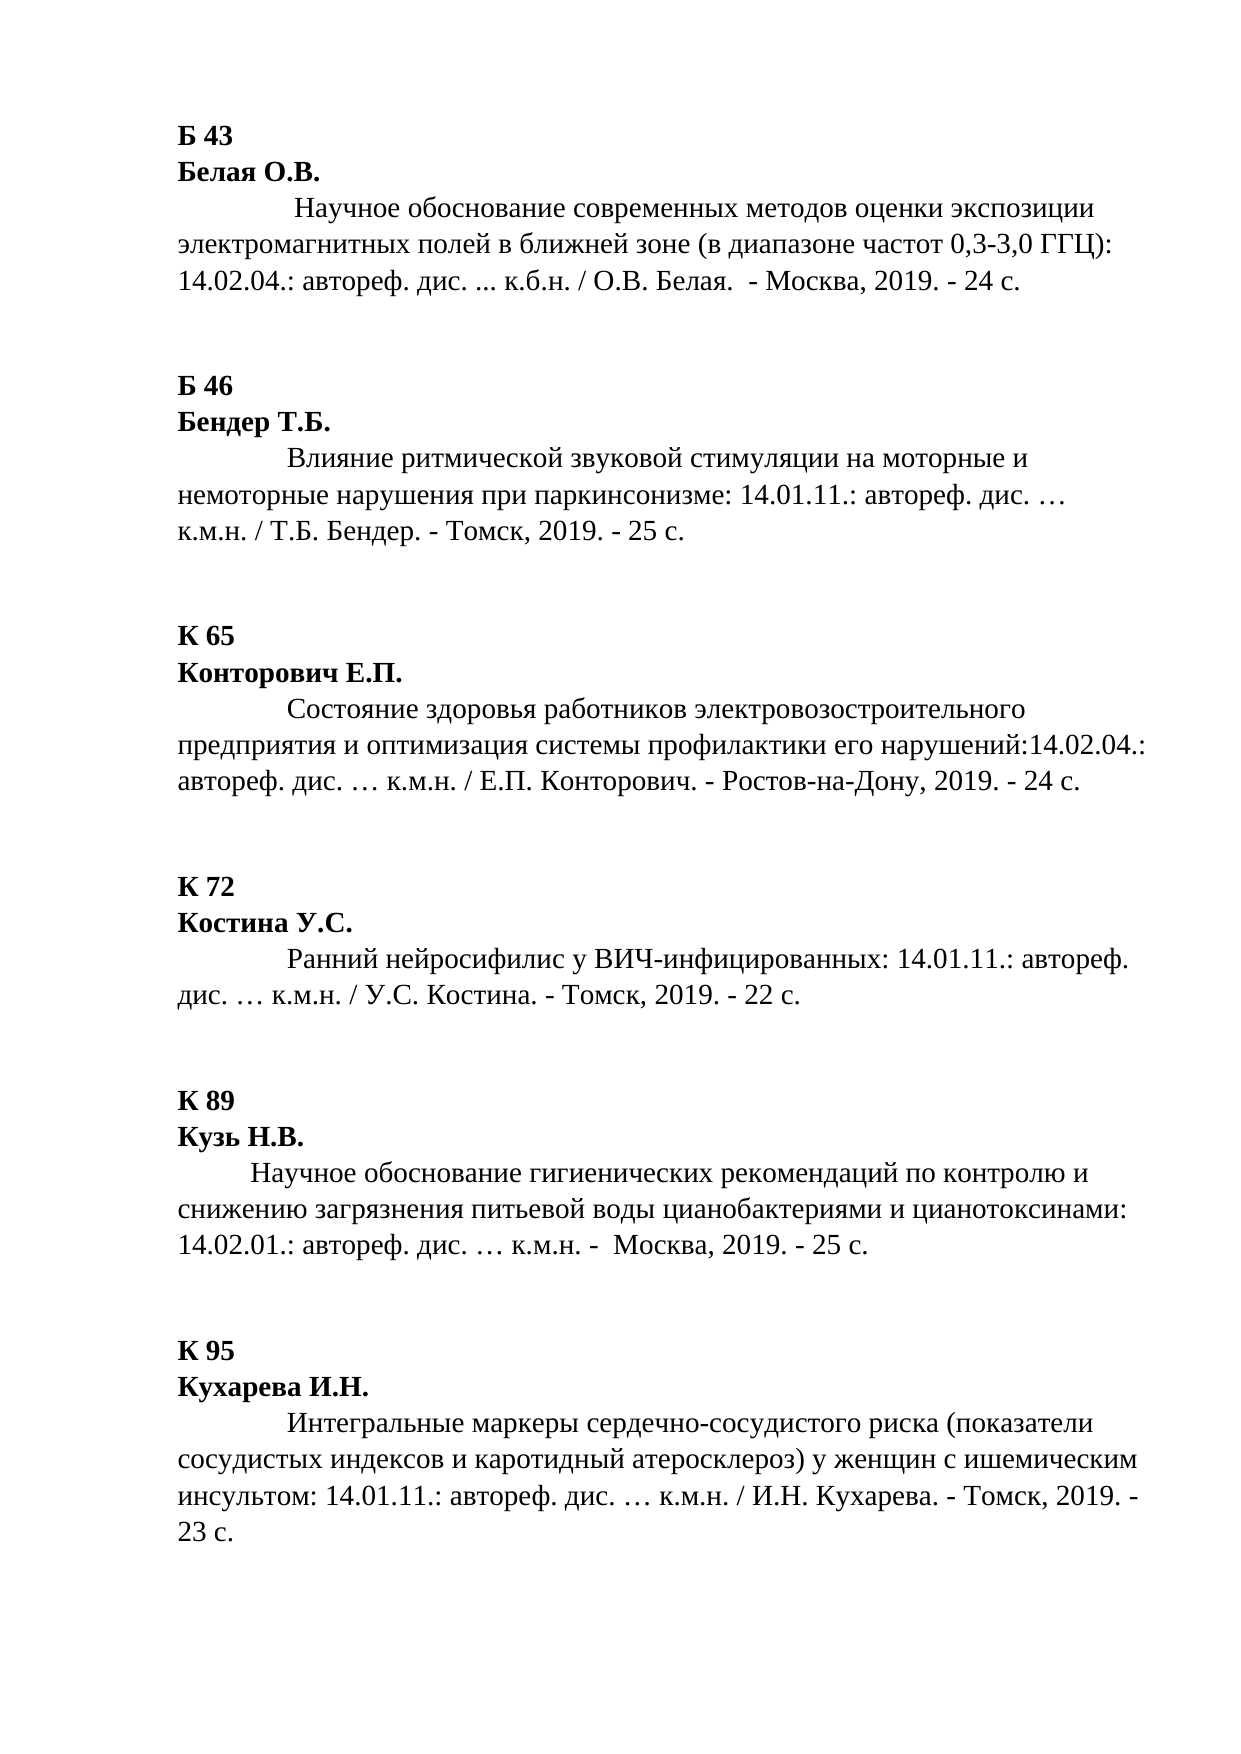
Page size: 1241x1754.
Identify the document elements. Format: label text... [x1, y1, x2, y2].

text К 95 Кухарева И.Н. Интегральные маркеры сердечно-сосудистого риска (показатели сосудистых индексов и каротидный атеросклероз) у женщин с ишемическим инсультом: 14.01.11.: автореф. дис. … к.м.н. / И.Н. Кухарева. - Томск, 2019. - 23 с. [177, 1333, 1152, 1547]
text Б 46 Бендер Т.Б. Влияние ритмической звуковой стимуляции на моторные и немоторные нарушения при паркинсонизме: 14.01.11.: автореф. дис. … к.м.н. / Т.Б. Бендер. - Томск, 2019. - 25 с. [177, 368, 1152, 546]
text К 89 Кузь Н.В. Научное обоснование гигиенических рекомендаций по контролю и снижению загрязнения питьевой воды цианобактериями и цианотоксинами: 14.02.01.: автореф. дис. … к.м.н. - Москва, 2019. - 25 с. [177, 1083, 1152, 1261]
text К 72 Костина У.С. Ранний нейросифилис у ВИЧ-инфицированных: 14.01.11.: автореф. дис. … к.м.н. / У.С. Костина. - Томск, 2019. - 22 с. [177, 869, 1152, 1011]
text Б 43 Белая О.В. Научное обоснование современных методов оценки экспозиции электромагнитных полей в ближней зоне (в диапазоне частот 0,3-3,0 ГГЦ): 14.02.04.: автореф. дис. ... к.б.н. / О.В. Белая. - Москва, 2019. - 24 с. [177, 118, 1152, 296]
text К 65 Конторович Е.П. Состояние здоровья работников электровозостроительного предприятия и оптимизация системы профилактики его нарушений:14.02.04.: автореф. дис. … к.м.н. / Е.П. Конторович. - Ростов-на-Дону, 2019. - 24 с. [177, 618, 1152, 797]
